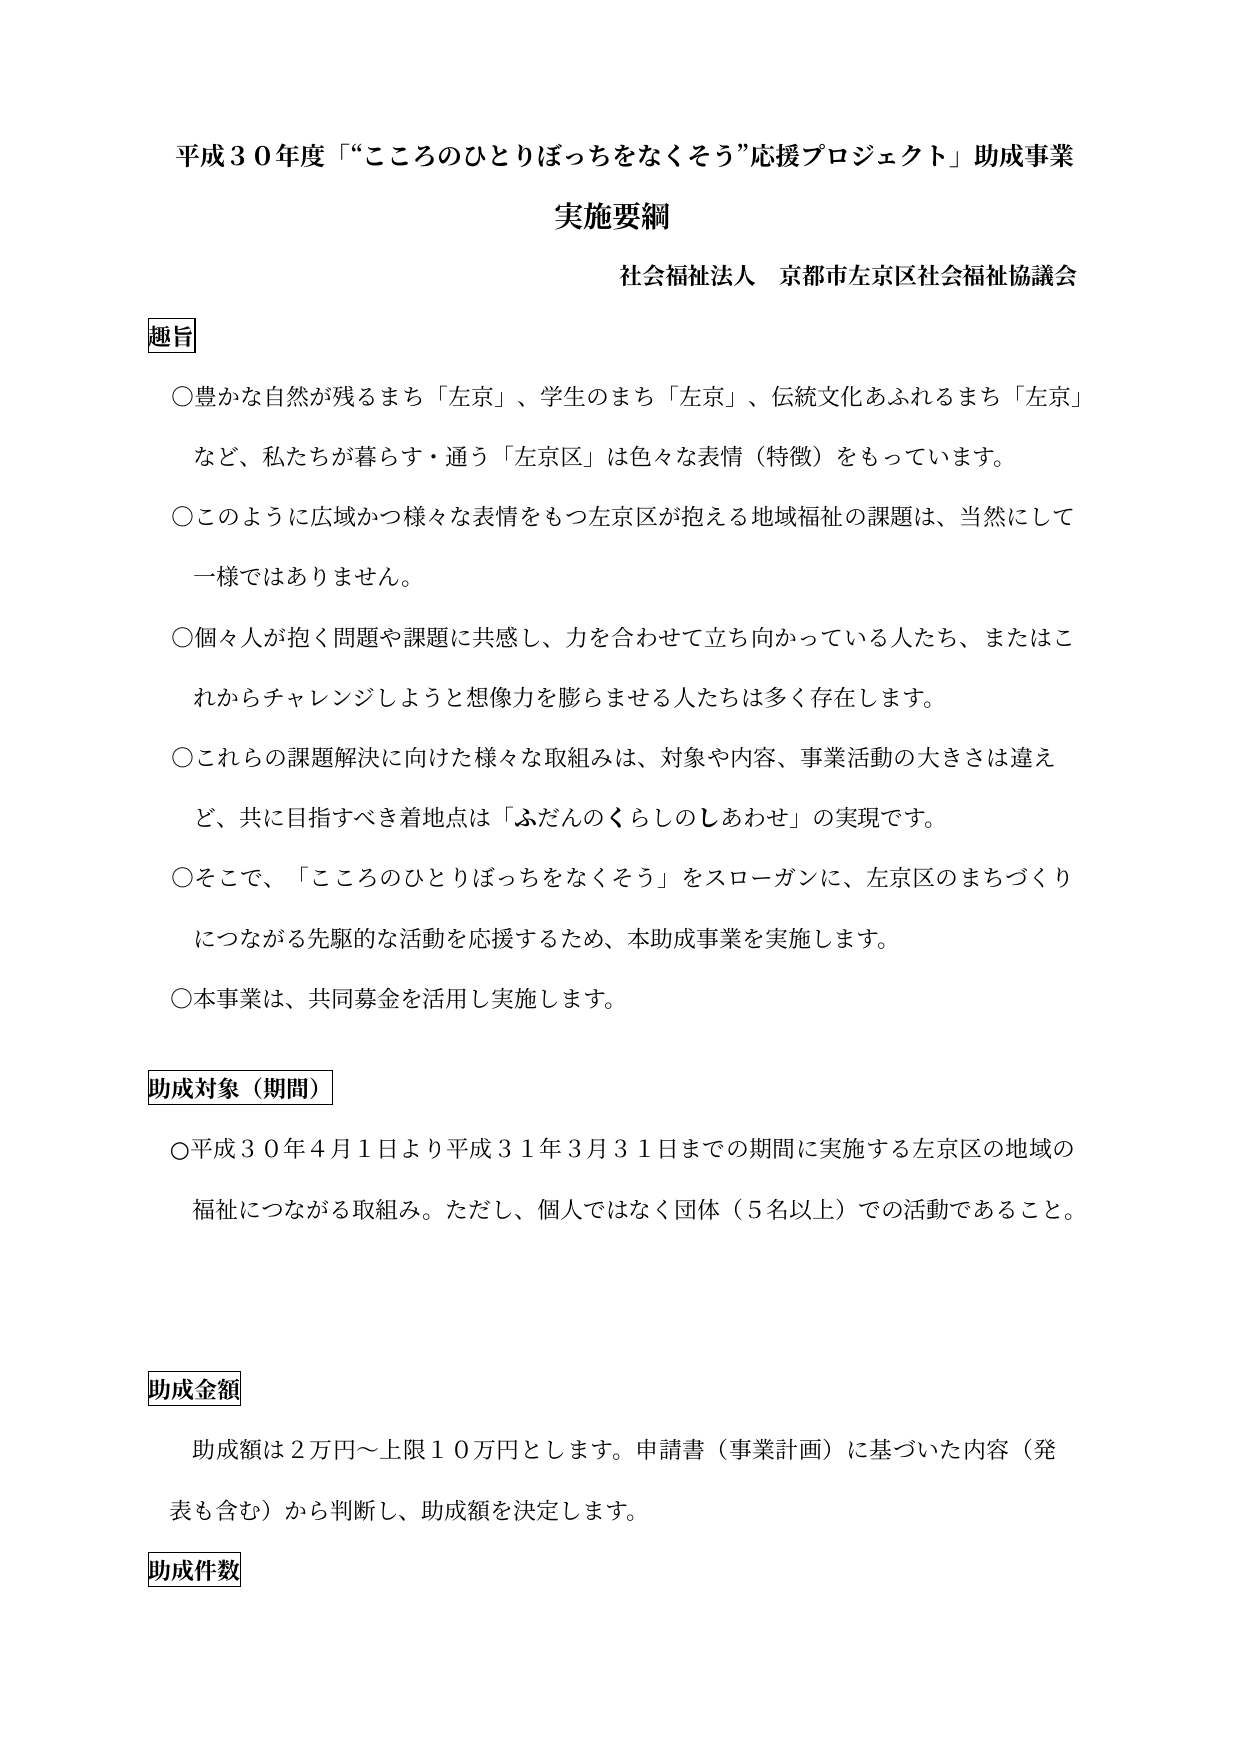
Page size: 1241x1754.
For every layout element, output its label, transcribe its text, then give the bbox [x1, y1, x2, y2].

text 平成３０年度「“こころのひとりぼっちをなくそう”応援プロジェクト」助成事業 [148, 124, 1077, 184]
text ○そこで、「こころのひとりぼっちをなくそう」をスローガンに、左京区のまちづくりにつながる先駆的な活動を応援するため、本助成事業を実施します。 [148, 847, 1077, 967]
text 助成件数 [148, 1539, 947, 1599]
text ○個々人が抱く問題や課題に共感し、力を合わせて立ち向かっている人たち、またはこれからチャレンジしようと想像力を膨らませる人たちは多く存在します。 [148, 606, 1077, 726]
text 助成対象（期間） [148, 1058, 947, 1118]
text ○豊かな自然が残るまち「左京」、学生のまち「左京」、伝統文化あふれるまち「左京」など、私たちが暮らす・通う「左京区」は色々な表情（特徴）をもっています。 [148, 365, 1096, 486]
text 助成金額 [148, 1359, 947, 1419]
text 助成額は２万円～上限１０万円とします。申請書（事業計画）に基づいた内容（発表も含む）から判断し、助成額を決定します。 [169, 1419, 1058, 1539]
text ○平成３０年４月１日より平成３１年３月３１日までの期間に実施する左京区の地域の福祉につながる取組み。ただし、個人ではなく団体（５名以上）での活動であること。 [169, 1118, 1077, 1238]
text ○本事業は、共同募金を活用し実施します。 [148, 967, 1077, 1027]
text 趣旨 [148, 305, 947, 365]
text 社会福祉法人 京都市左京区社会福祉協議会 [148, 245, 1077, 305]
text ○このように広域かつ様々な表情をもつ左京区が抱える地域福祉の課題は、当然にして、一様ではありません。 [148, 486, 1077, 606]
text ○これらの課題解決に向けた様々な取組みは、対象や内容、事業活動の大きさは違えど、共に目指すべき着地点は「ふだんのくらしのしあわせ」の実現です。 [148, 726, 1058, 847]
text 実施要綱 [148, 184, 1077, 245]
